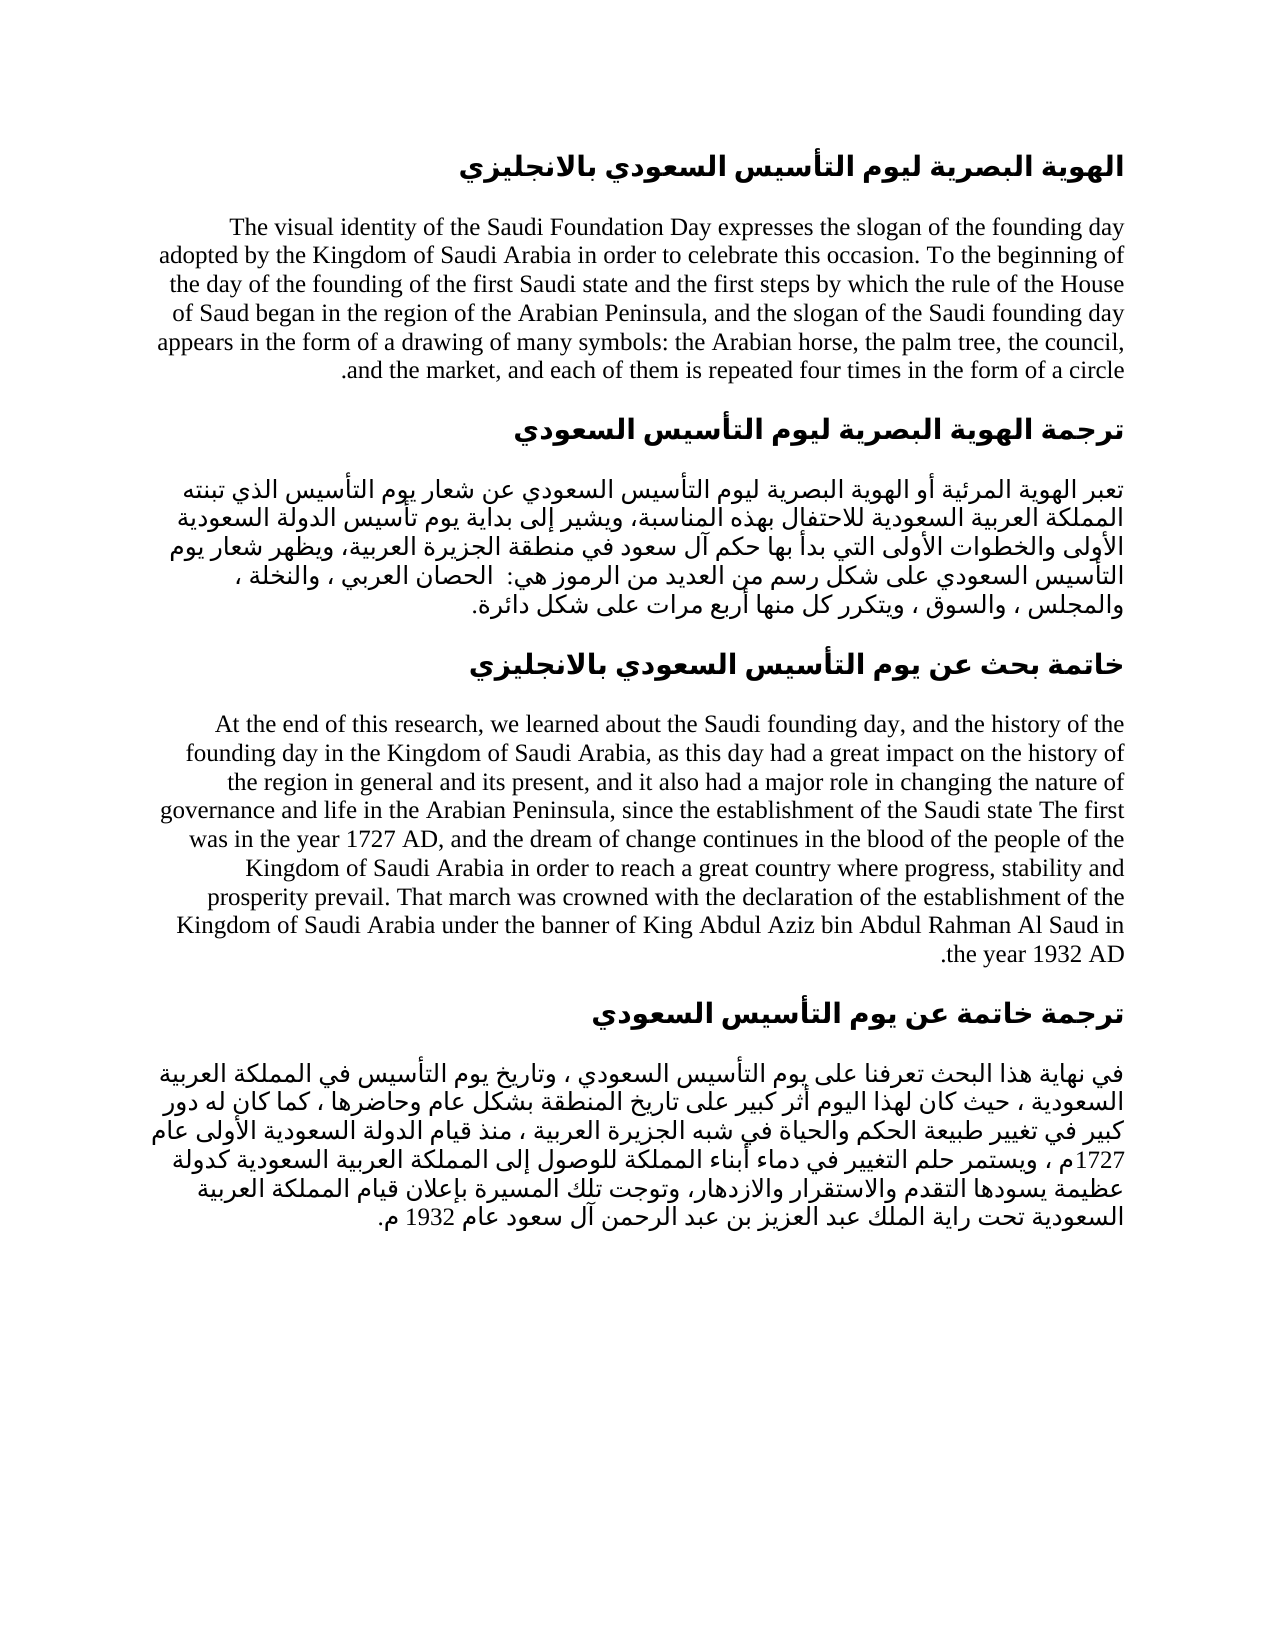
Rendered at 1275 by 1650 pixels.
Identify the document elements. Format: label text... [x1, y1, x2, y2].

subtitle الهوية البصرية ليوم التأسيس السعودي بالانجليزي [150, 150, 1125, 182]
subtitle ترجمة خاتمة عن يوم التأسيس السعودي [150, 997, 1125, 1029]
text تعبر الهوية المرئية أو الهوية البصرية ليوم التأسيس السعودي عن شعار يوم التأسيس الذي تبنته المملكة العربية السعودية للاحتفال بهذه المناسبة، ويشير إلى بداية يوم تأسيس الدولة السعودية الأولى والخطوات الأولى التي بدأ بها حكم آل سعود في منطقة الجزيرة العربية، ويظهر شعار يوم التأسيس السعودي على شكل رسم من العديد من الرموز هي: الحصان العربي ، والنخلة ، والمجلس ، والسوق ، ويتكرر كل منها أربع مرات على شكل دائرة. [150, 475, 1125, 618]
text At the end of this research, we learned about the Saudi founding day, and the history of the founding day in the Kingdom of Saudi Arabia, as this day had a great impact on the history of the region in general and its present, and it also had a major role in changing the nature of governance and life in the Arabian Peninsula, since the establishment of the Saudi state The first was in the year 1727 AD, and the dream of change continues in the blood of the people of the Kingdom of Saudi Arabia in order to reach a great country where progress, stability and prosperity prevail. That march was crowned with the declaration of the establishment of the Kingdom of Saudi Arabia under the banner of King Abdul Aziz bin Abdul Rahman Al Saud in the year 1932 AD. [150, 709, 1125, 968]
subtitle خاتمة بحث عن يوم التأسيس السعودي بالانجليزي [150, 648, 1125, 680]
text في نهاية هذا البحث تعرفنا على يوم التأسيس السعودي ، وتاريخ يوم التأسيس في المملكة العربية السعودية ، حيث كان لهذا اليوم أثر كبير على تاريخ المنطقة بشكل عام وحاضرها ، كما كان له دور كبير في تغيير طبيعة الحكم والحياة في شبه الجزيرة العربية ، منذ قيام الدولة السعودية الأولى عام 1727م ، ويستمر حلم التغيير في دماء أبناء المملكة للوصول إلى المملكة العربية السعودية كدولة عظيمة يسودها التقدم والاستقرار والازدهار، وتوجت تلك المسيرة بإعلان قيام المملكة العربية السعودية تحت راية الملك عبد العزيز بن عبد الرحمن آل سعود عام 1932 م. [150, 1059, 1125, 1231]
subtitle ترجمة الهوية البصرية ليوم التأسيس السعودي [150, 413, 1125, 446]
text The visual identity of the Saudi Foundation Day expresses the slogan of the founding day adopted by the Kingdom of Saudi Arabia in order to celebrate this occasion. To the beginning of the day of the founding of the first Saudi state and the first steps by which the rule of the House of Saud began in the region of the Arabian Peninsula, and the slogan of the Saudi founding day appears in the form of a drawing of many symbols: the Arabian horse, the palm tree, the council, and the market, and each of them is repeated four times in the form of a circle. [150, 212, 1125, 384]
